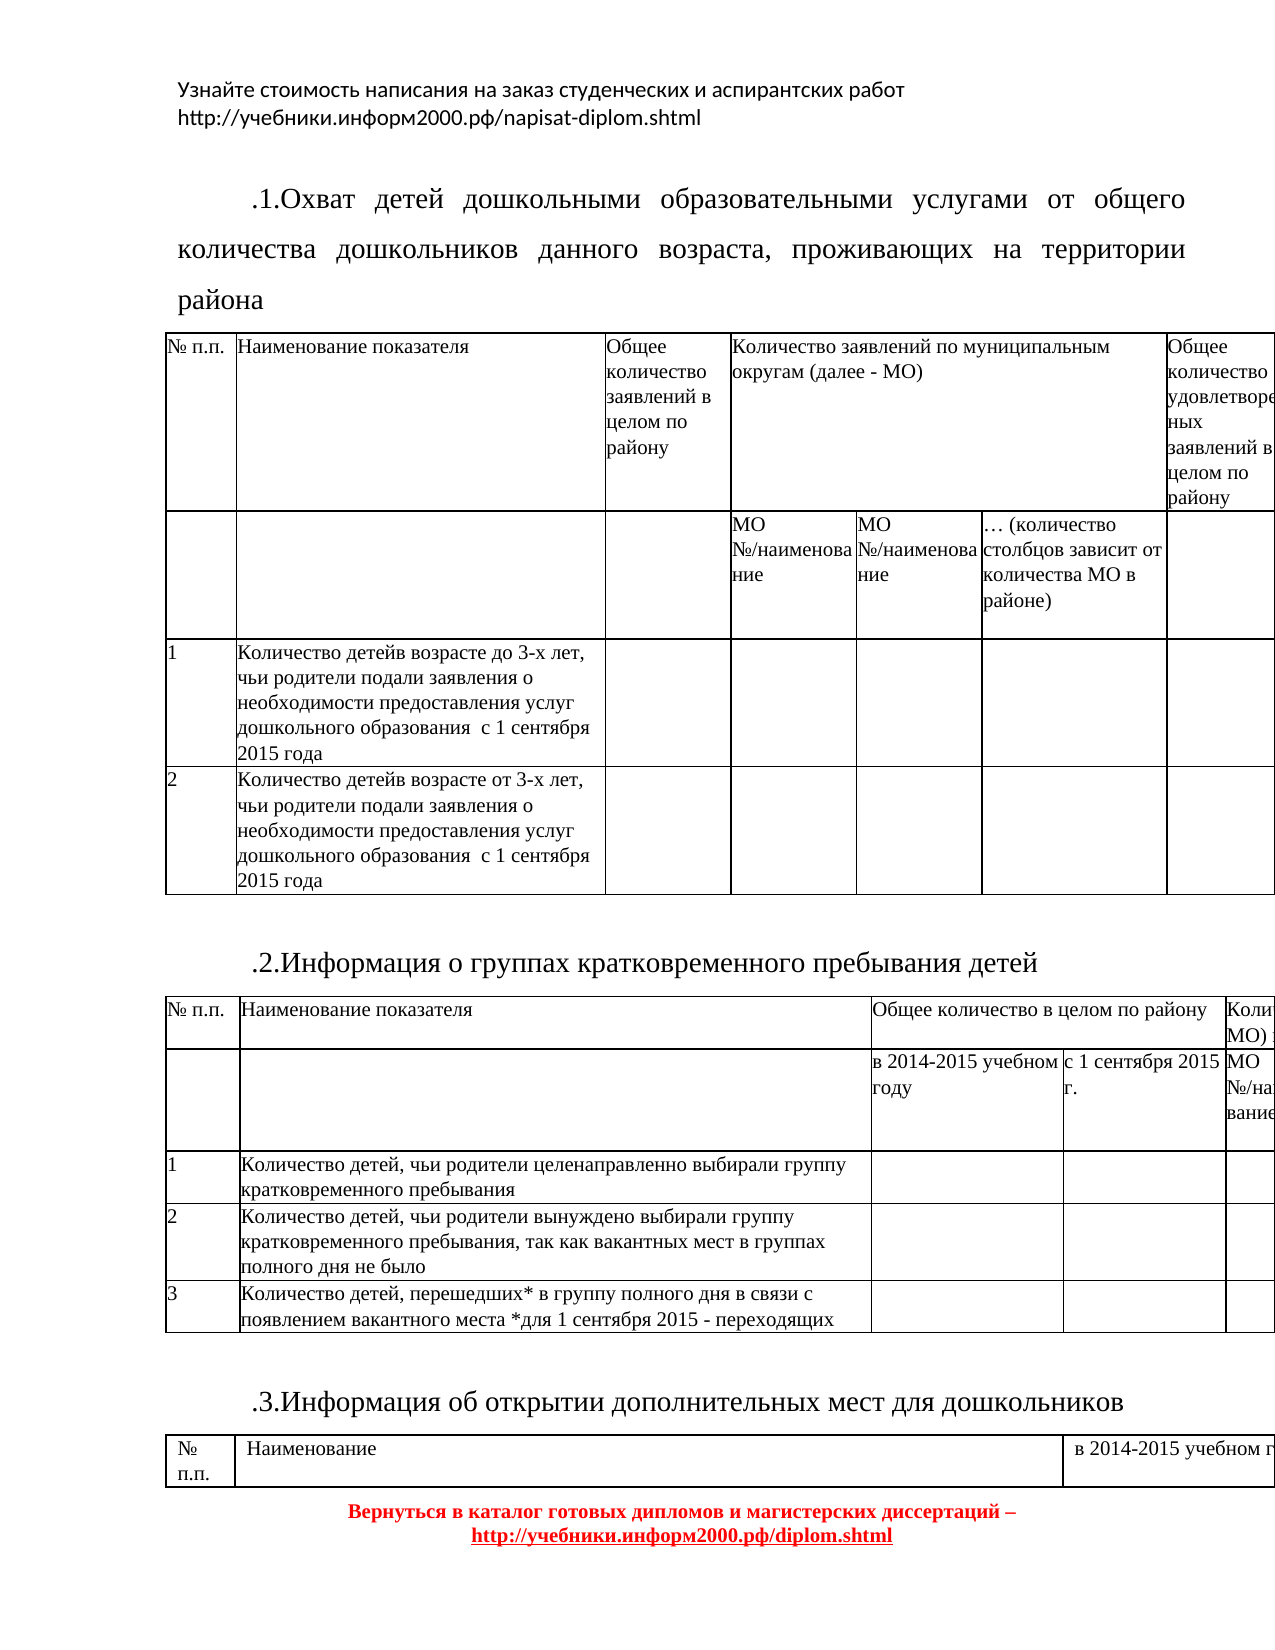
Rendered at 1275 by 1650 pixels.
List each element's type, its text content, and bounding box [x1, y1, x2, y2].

table_header Общее количество удовлетворенных заявлений в целом по району [1168, 334, 1274, 510]
table_cell 1 [167, 640, 236, 766]
table_cell [167, 512, 236, 638]
table_cell 1 [167, 1152, 239, 1202]
table_cell Количество детей, перешедших* в группу полного дня в связи с появлением вакантного места *для 1 сентября 2015 - переходящих [241, 1281, 871, 1332]
table_cell [983, 767, 1166, 893]
table_cell с 1 сентября 2015 г. [1064, 1050, 1225, 1150]
table_cell в 2014-2015 учебном году [872, 1050, 1063, 1150]
table_header Наименование показателя [241, 997, 871, 1048]
table_cell [1064, 1152, 1225, 1202]
table_header № п.п. [167, 334, 236, 510]
table_cell [872, 1152, 1063, 1202]
table_cell [872, 1281, 1063, 1332]
table_header в 2014-2015 учебном году [1064, 1436, 1274, 1486]
table_cell [732, 640, 856, 766]
table_cell [1064, 1204, 1225, 1280]
table_cell [983, 640, 1166, 766]
table_header Наименование [236, 1436, 1062, 1486]
table_cell Количество детейв возрасте до 3-х лет, чьи родители подали заявления о необходимости предоставления услуг дошкольного образования с 1 сентября 2015 года [237, 640, 605, 766]
table_cell 2 [167, 767, 236, 893]
table_cell [1168, 512, 1274, 638]
table_header Количество заявлений по муниципальным округам (далее - МО) [732, 334, 1166, 510]
table_cell Количество детейв возрасте от 3-х лет, чьи родители подали заявления о необходимости предоставления услуг дошкольного образования с 1 сентября 2015 года [237, 767, 605, 893]
text .1.Охват детей дошкольными образовательными услугами от общего количества дошкольников данного возраста, проживающих на территории района [177, 181, 1186, 316]
table_cell Количество детей, чьи родители вынуждено выбирали группу кратковременного пребывания, так как вакантных мест в группах полного дня не было [241, 1204, 871, 1280]
text .2.Информация о группах кратковременного пребывания детей [177, 945, 1186, 979]
table_header № п.п. [167, 1436, 234, 1486]
table_header Общее количество в целом по району [872, 997, 1225, 1048]
table_cell [857, 767, 981, 893]
table_cell 3 [167, 1281, 239, 1332]
table_cell [241, 1050, 871, 1150]
table_cell МО №/наименование [732, 512, 856, 638]
table_cell [857, 640, 981, 766]
table_cell МО №/наимено-вание [1227, 1050, 1274, 1150]
table_cell [1064, 1281, 1225, 1332]
table_cell [1227, 1152, 1274, 1202]
table_cell [732, 767, 856, 893]
table_cell [606, 512, 730, 638]
table_header Наименование показателя [237, 334, 605, 510]
table_cell [606, 767, 730, 893]
table_cell [1227, 1281, 1274, 1332]
table_cell МО №/наименование [857, 512, 981, 638]
table_cell Количество детей, чьи родители целенаправленно выбирали группу кратковременного пребывания [241, 1152, 871, 1202]
table_cell [237, 512, 605, 638]
table_header № п.п. [167, 997, 239, 1048]
table_cell [167, 1050, 239, 1150]
table_cell [606, 640, 730, 766]
table_cell [1227, 1204, 1274, 1280]
table_cell … (количество столбцов зависит от количества МО в районе) [983, 512, 1166, 638]
table_cell [1168, 640, 1274, 766]
table_header Общее количество заявлений в целом по району [606, 334, 730, 510]
table_cell [1168, 767, 1274, 893]
table_cell [872, 1204, 1063, 1280]
table_cell 2 [167, 1204, 239, 1280]
text .3.Информация об открытии дополнительных мест для дошкольников [177, 1384, 1186, 1417]
